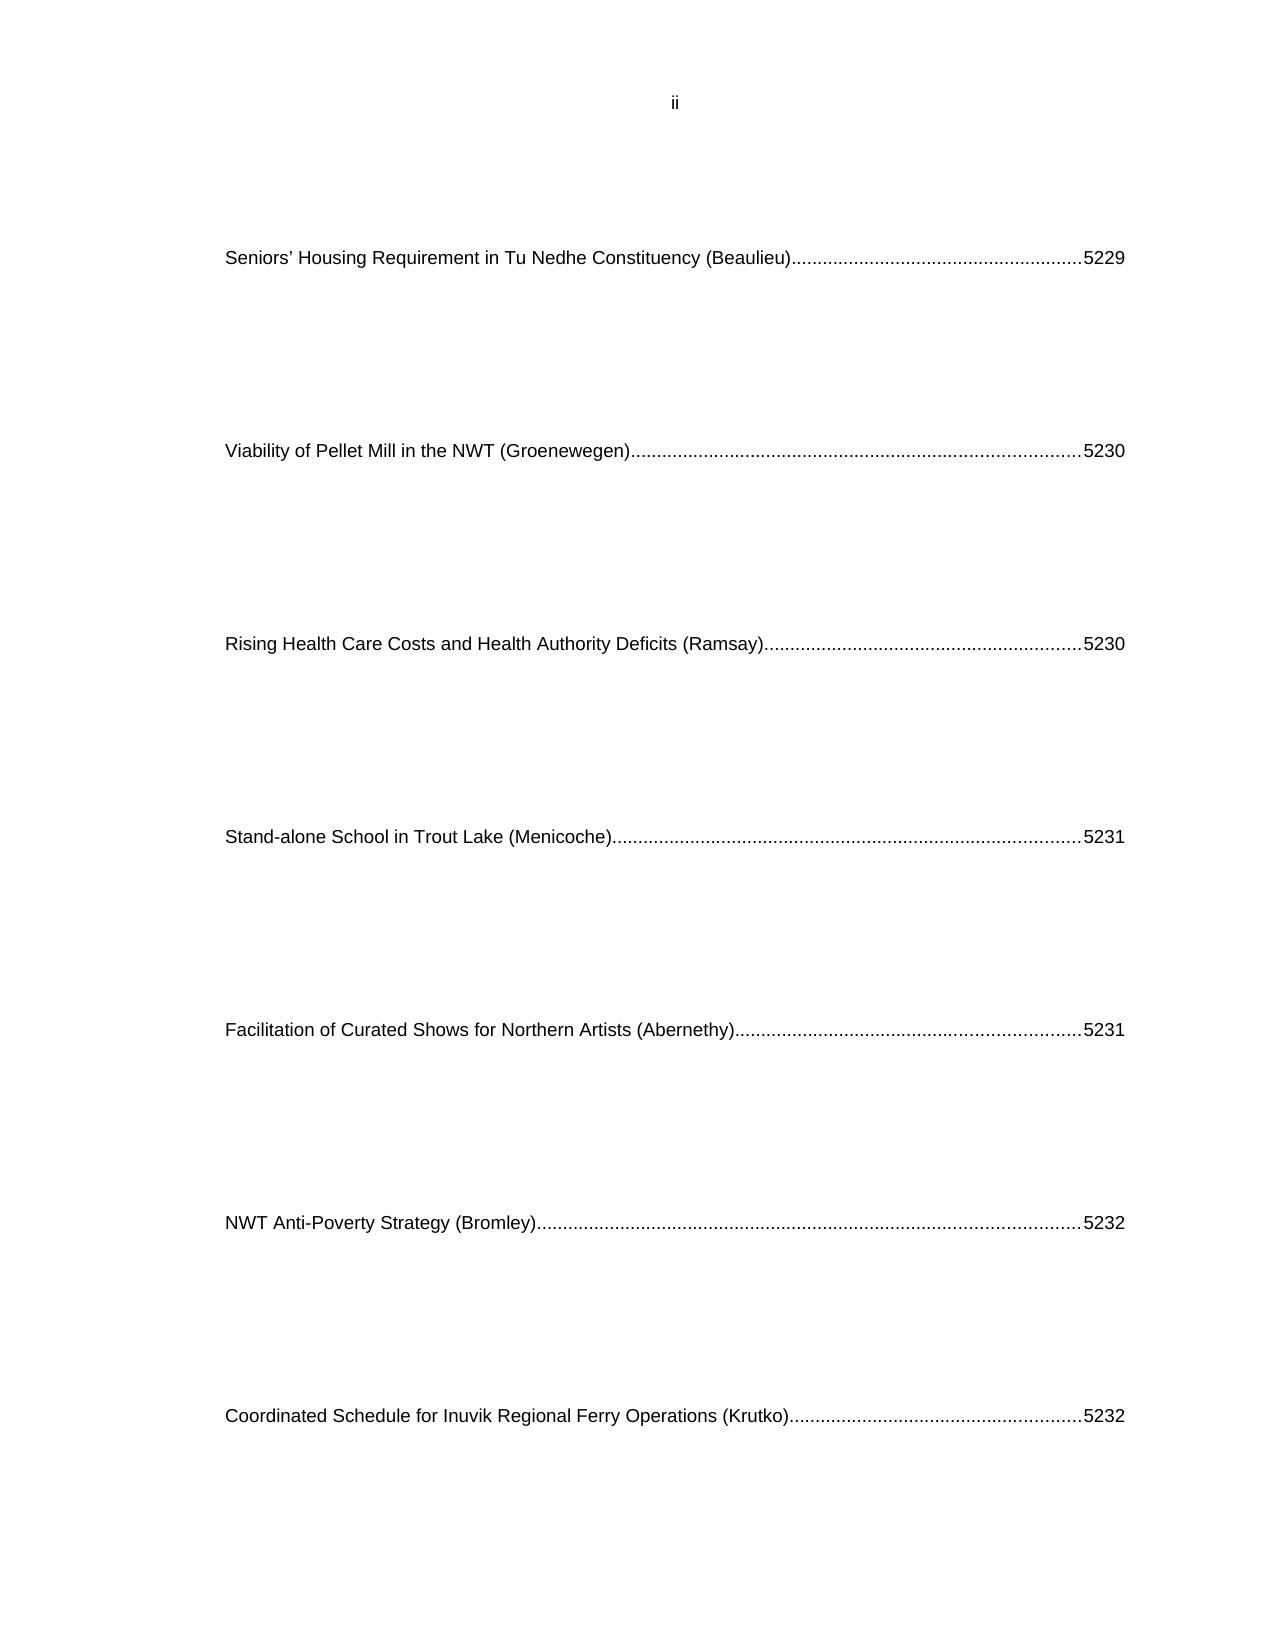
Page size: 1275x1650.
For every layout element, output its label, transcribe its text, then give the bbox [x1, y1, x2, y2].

text NWT Anti-Poverty Strategy (Bromley) 5232 [187, 1212, 1162, 1234]
text Facilitation of Curated Shows for Northern Artists (Abernethy) 5231 [187, 1019, 1162, 1041]
text Stand-alone School in Trout Lake (Menicoche) 5231 [187, 826, 1162, 847]
text Seniors’ Housing Requirement in Tu Nedhe Constituency (Beaulieu) 5229 [187, 247, 1162, 268]
text Coordinated Schedule for Inuvik Regional Ferry Operations (Krutko) 5232 [187, 1405, 1162, 1427]
text Viability of Pellet Mill in the NWT (Groenewegen) 5230 [187, 440, 1162, 461]
text Rising Health Care Costs and Health Authority Deficits (Ramsay) 5230 [187, 633, 1162, 654]
